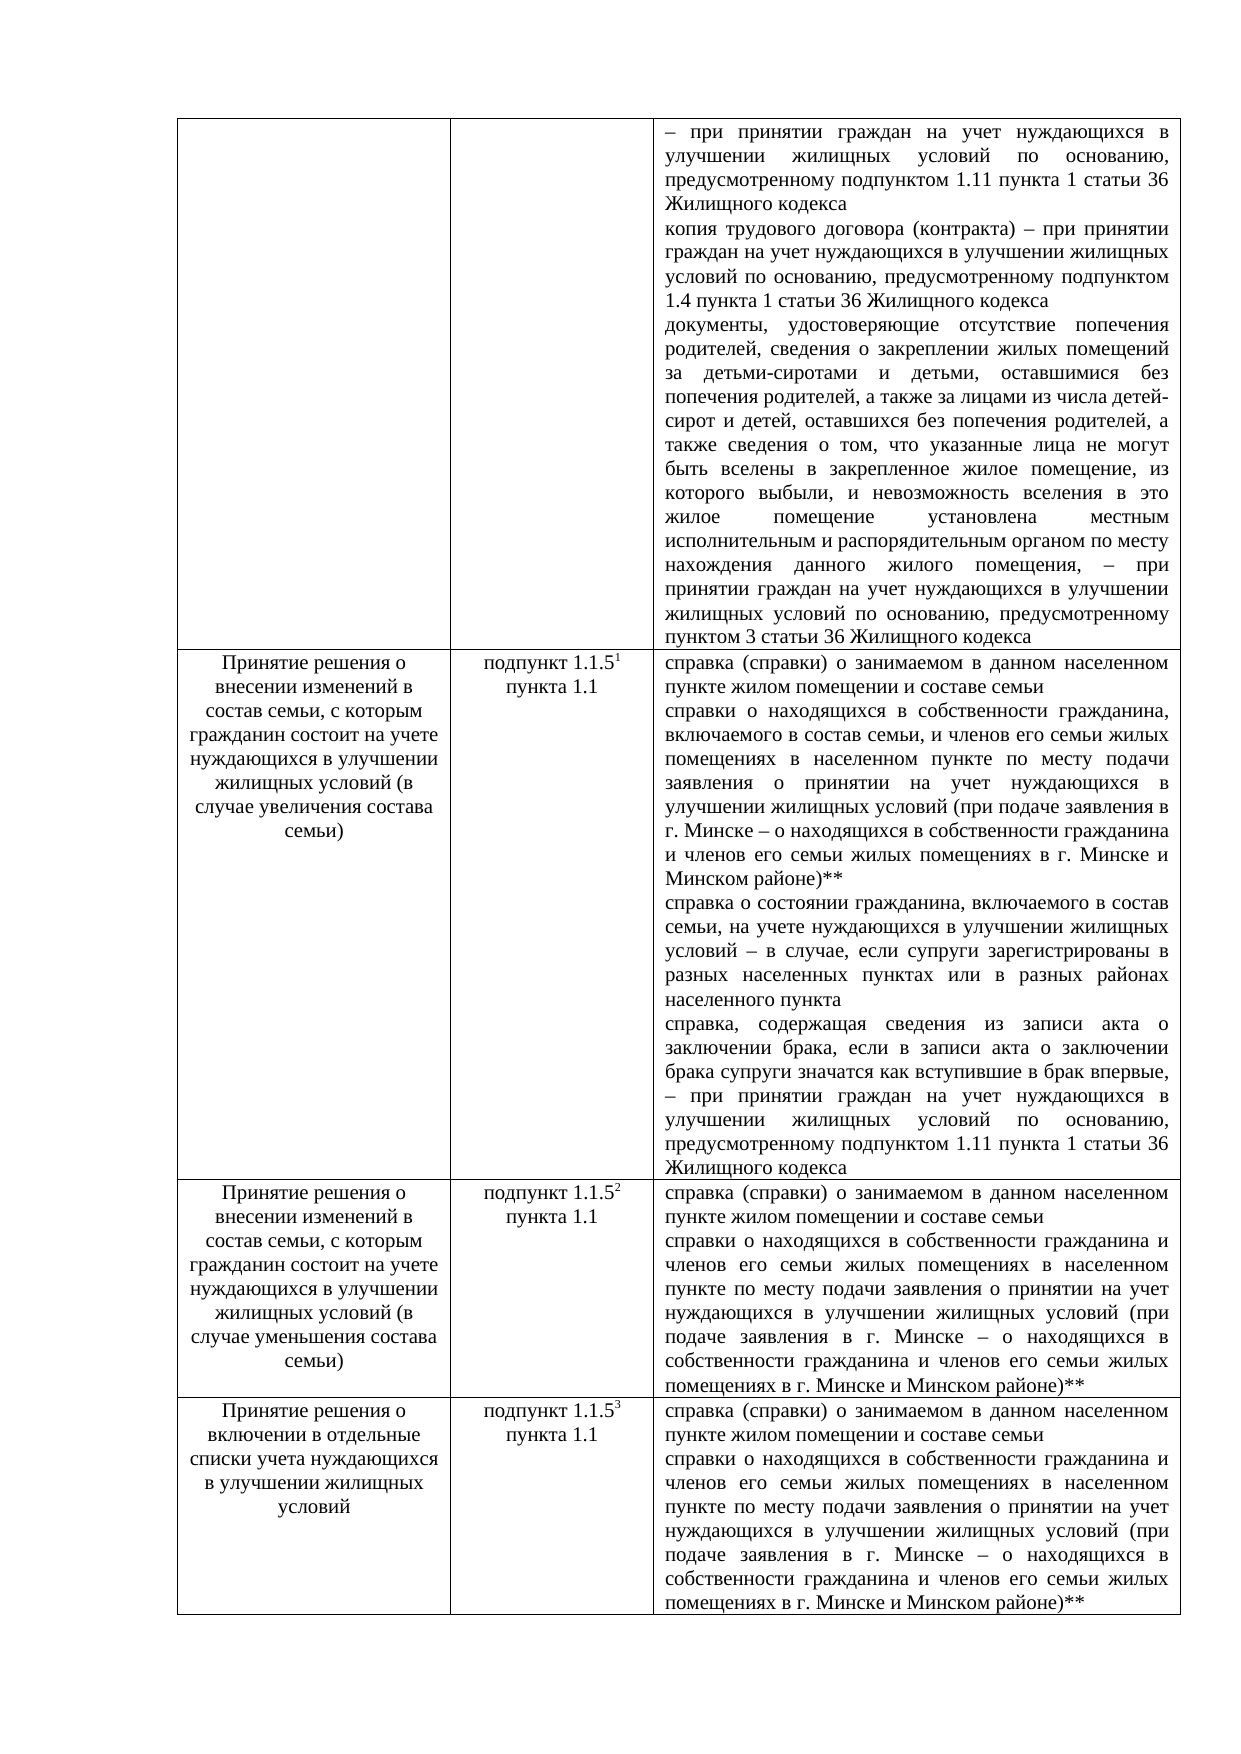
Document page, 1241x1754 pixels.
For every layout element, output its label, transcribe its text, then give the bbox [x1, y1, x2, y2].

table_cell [654, 1398, 1180, 1614]
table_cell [451, 119, 653, 648]
table_cell подпункт 1.1.52 пункта 1.1 [451, 1180, 653, 1397]
table_cell Принятие решения о внесении изменений в состав семьи, с которым гражданин состоит на учете нуждающихся в улучшении жилищных условий (в случае увеличения состава семьи) [178, 650, 450, 1179]
table_cell справка (справки) о занимаемом в данном населенном пункте жилом помещении и составе семьи справки о находящихся в собственности гражданина, включаемого в состав семьи, и членов его семьи жилых помещениях в населенном пункте по месту подачи заявления о принятии на учет нуждающихся в улучшении жилищных условий (при подаче заявления в г. Минске – о находящихся в собственности гражданина и членов его семьи жилых помещениях в г. Минске и Минском районе)** справка о состоянии гражданина, включаемого в состав семьи, на учете нуждающихся в улучшении жилищных условий – в случае, если супруги зарегистрированы в разных населенных пунктах или в разных районах населенного пункта справка, содержащая сведения из записи акта о заключении брака, если в записи акта о заключении брака супруги значатся как вступившие в брак впервые, – при принятии граждан на учет нуждающихся в улучшении жилищных условий по основанию, предусмотренному подпунктом 1.11 пункта 1 статьи 36 Жилищного кодекса [654, 650, 1180, 1179]
table_cell Принятие решения о внесении изменений в состав семьи, с которым гражданин состоит на учете нуждающихся в улучшении жилищных условий (в случае уменьшения состава семьи) [178, 1180, 450, 1397]
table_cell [654, 119, 1180, 648]
table_cell подпункт 1.1.53 пункта 1.1 [451, 1398, 653, 1614]
table_cell Принятие решения о включении в отдельные списки учета нуждающихся в улучшении жилищных условий [178, 1398, 450, 1614]
table_cell подпункт 1.1.51 пункта 1.1 [451, 650, 653, 1179]
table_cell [178, 119, 450, 648]
